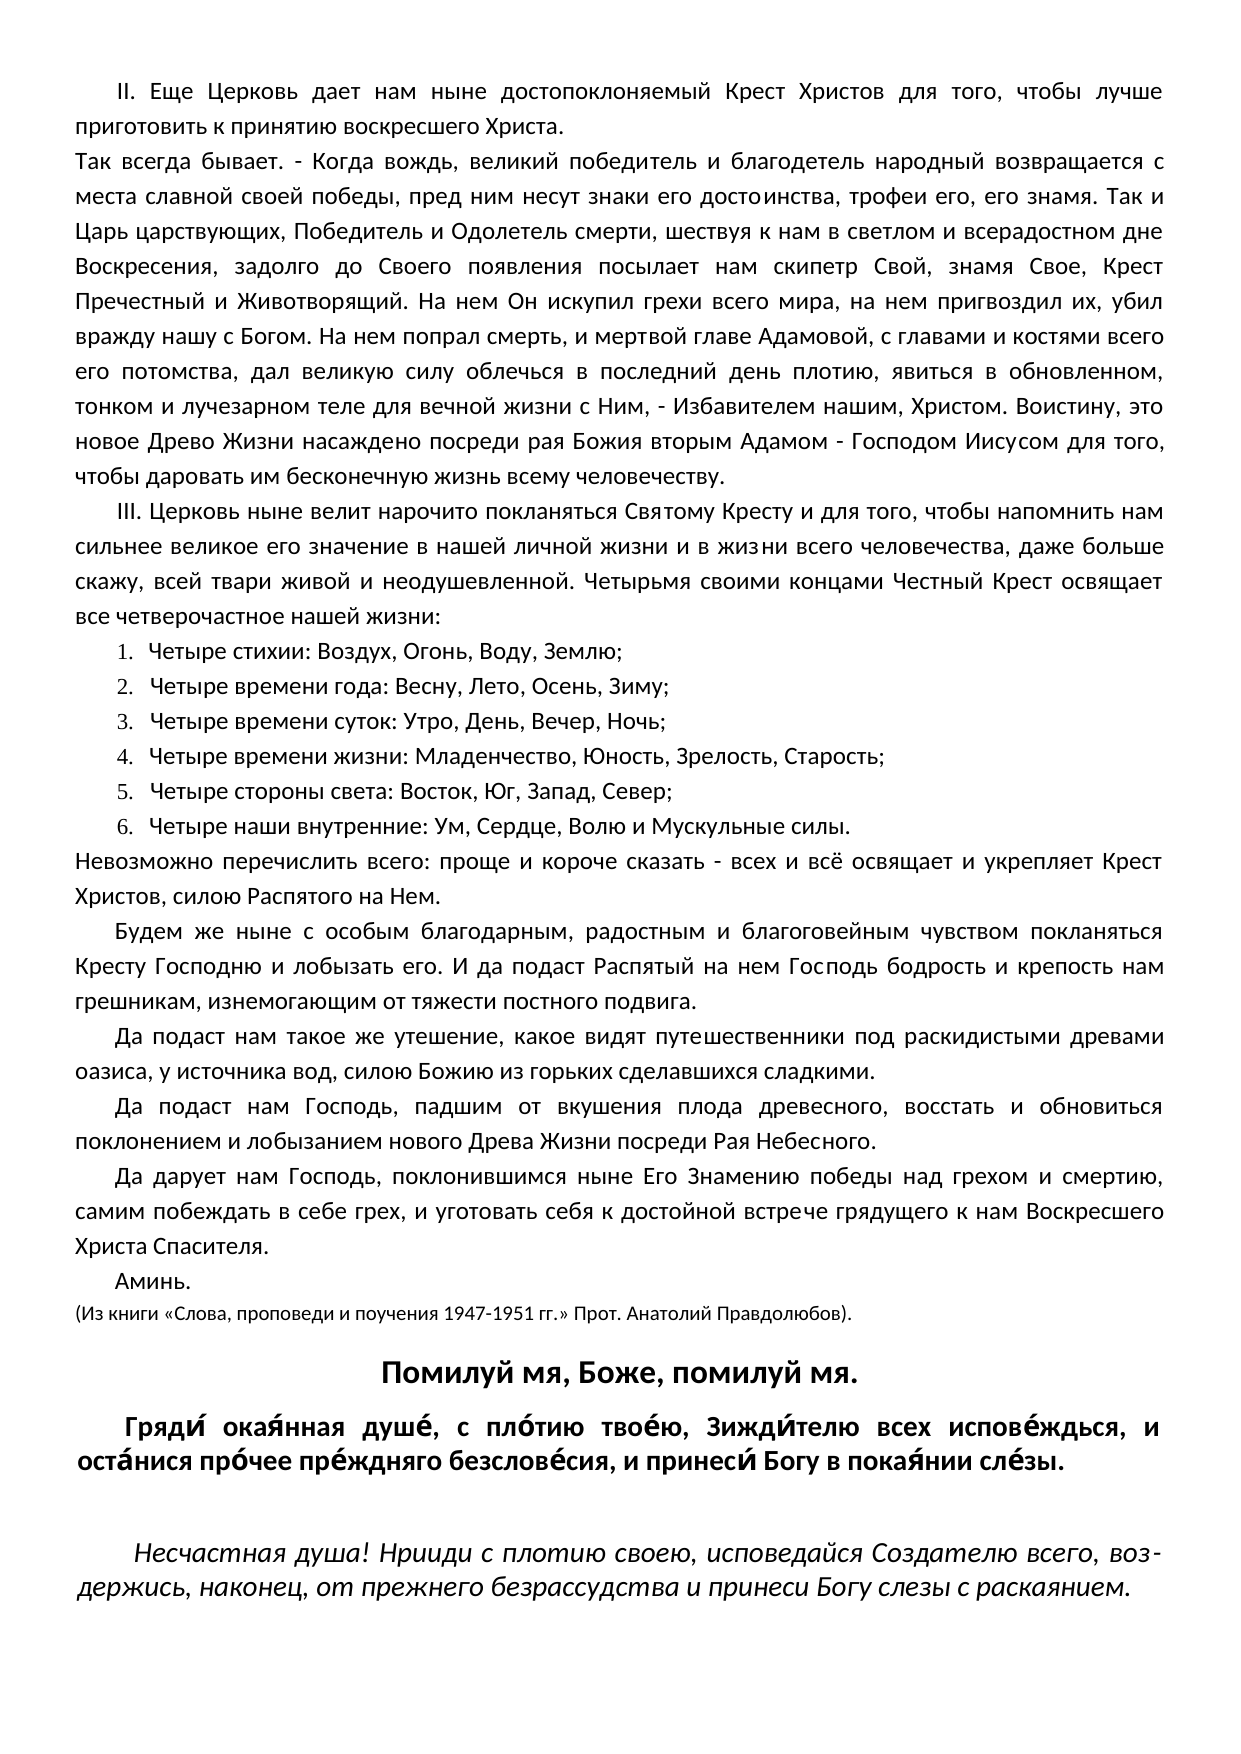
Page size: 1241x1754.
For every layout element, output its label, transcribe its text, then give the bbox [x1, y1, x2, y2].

text Будем же ныне с особым благодарным, радостным и благоговейным чувством покланяться Кресту Господню и лобызать его. И да подаст Распятый на нем Господь бодрость и крепость нам грешникам, изнемогающим от тяжести постного подвига. [75, 915, 1165, 1016]
text Аминь. [75, 1265, 1165, 1296]
text III. Церковь ныне велит нарочито покланяться Святому Кресту и для того, чтобы напомнить нам сильнее великое его значение в нашей личной жизни и в жизни всего человечества, даже больше скажу, всей твари живой и неодушевленной. Четырьмя своими концами Честный Крест освящает все четверочастное нашей жизни: [75, 495, 1165, 631]
text Да подаст нам такое же утешение, какое видят путешественники под раскидистыми древами оазиса, у источника вод, силою Божию из горьких сделавшихся сладкими. [75, 1020, 1165, 1086]
list Четыре времени суток: Утро, День, Вечер, Ночь; [75, 705, 1165, 736]
text Невозможно перечислить всего: проще и короче сказать - всех и всё освящает и укрепляет Крест Христов, силою Распятого на Нем. [75, 845, 1165, 911]
text Несчастная душа! Нрииди с плотию своею, исповедайся Создателю всего, воздержись, наконец, от прежнего безрассудства и принеси Богу слезы с раскаянием. [77, 1536, 1161, 1603]
list Четыре стихии: Воздух, Огонь, Воду, Землю; [75, 635, 1165, 666]
list Четыре стороны света: Восток, Юг, Запад, Север; [75, 775, 1165, 806]
text II. Еще Церковь дает нам ныне достопоклоняемый Крест Христов для того, чтобы лучше приготовить к принятию воскресшего Христа. [75, 75, 1165, 141]
text (Из книги «Слова, проповеди и поучения 1947-1951 гг.» Прот. Анатолий Правдолюбов). [75, 1300, 1165, 1325]
text Помилуй мя, Боже, помилуй мя. [75, 1351, 1165, 1392]
text Да дарует нам Господь, поклонившимся ныне Его Знамению победы над грехом и смертию, самим побеждать в себе грех, и уготовать себя к достойной встрече грядущего к нам Воскресшего Христа Спасителя. [75, 1160, 1165, 1261]
list Четыре времени жизни: Младенчество, Юность, Зрелость, Старость; [75, 740, 1165, 771]
text Гряди́ окая́нная душе́, с пло́тию твое́ю, Зижди́телю всех испове́ждься, и оста́нися про́чее пре́ждняго безслове́сия, и принеси́ Богу в покая́нии сле́зы. [77, 1410, 1161, 1477]
text Да подаст нам Господь, падшим от вкушения плода древесного, восстать и обновиться поклонением и лобызанием нового Древа Жизни посреди Рая Небесного. [75, 1090, 1165, 1156]
list Четыре времени года: Весну, Лето, Осень, Зиму; [75, 670, 1165, 701]
list Четыре наши внутренние: Ум, Сердце, Волю и Мускульные силы. [75, 810, 1165, 841]
text Так всегда бывает. - Когда вождь, великий победитель и благодетель народный возвращается с места славной своей победы, пред ним несут знаки его достоинства, трофеи его, его знамя. Так и Царь царствующих, Победитель и Одолетель смерти, шествуя к нам в светлом и всерадостном дне Воскресения, задолго до Своего появления посылает нам скипетр Свой, знамя Свое, Крест Пречестный и Животворящий. На нем Он искупил грехи всего мира, на нем пригвоздил их, убил вражду нашу с Богом. На нем попрал смерть, и мертвой главе Адамовой, с главами и костями всего его потомства, дал великую силу облечься в последний день плотию, явиться в обновленном, тонком и лучезарном теле для вечной жизни с Ним, - Избавителем нашим, Христом. Воистину, это новое Древо Жизни насаждено посреди рая Божия вторым Адамом - Господом Иисусом для того, чтобы даровать им бесконечную жизнь всему человечеству. [75, 145, 1165, 491]
